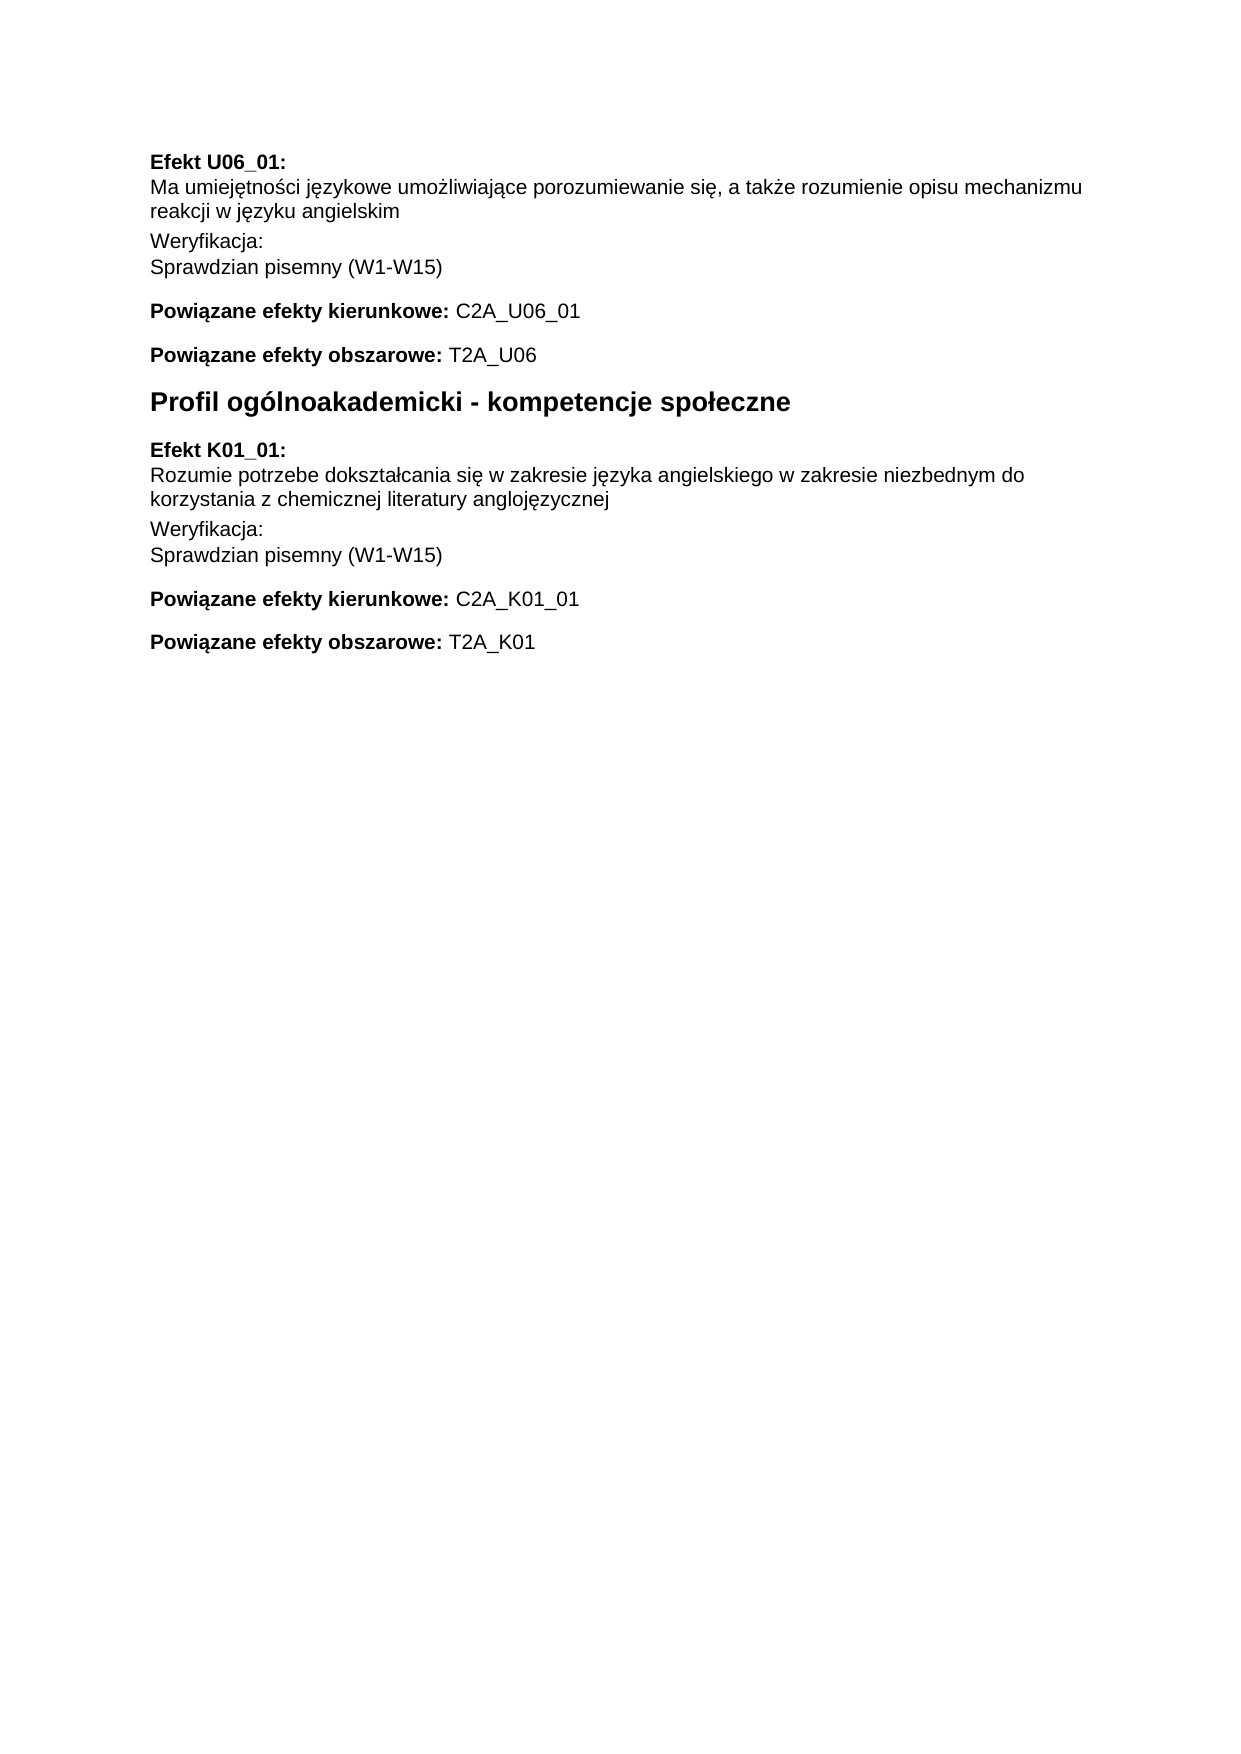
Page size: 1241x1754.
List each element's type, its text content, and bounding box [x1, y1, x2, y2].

text Sprawdzian pisemny (W1-W15) [150, 255, 1090, 279]
text Ma umiejętności językowe umożliwiające porozumiewanie się, a także rozumienie opisu mechanizmu reakcji w języku angielskim [150, 175, 1090, 223]
text Powiązane efekty obszarowe: T2A_U06 [150, 343, 1090, 367]
text Weryfikacja: [150, 517, 1090, 541]
text Powiązane efekty kierunkowe: C2A_K01_01 [150, 586, 1090, 610]
text Powiązane efekty obszarowe: T2A_K01 [150, 630, 1090, 654]
text Powiązane efekty kierunkowe: C2A_U06_01 [150, 299, 1090, 323]
subtitle Profil ogólnoakademicki - kompetencje społeczne [150, 386, 1090, 418]
text Rozumie potrzebe dokształcania się w zakresie języka angielskiego w zakresie niezbednym do korzystania z chemicznej literatury anglojęzycznej [150, 462, 1090, 510]
text Efekt U06_01: [150, 150, 1090, 174]
text Sprawdzian pisemny (W1-W15) [150, 543, 1090, 567]
text Weryfikacja: [150, 229, 1090, 253]
text Efekt K01_01: [150, 437, 1090, 461]
